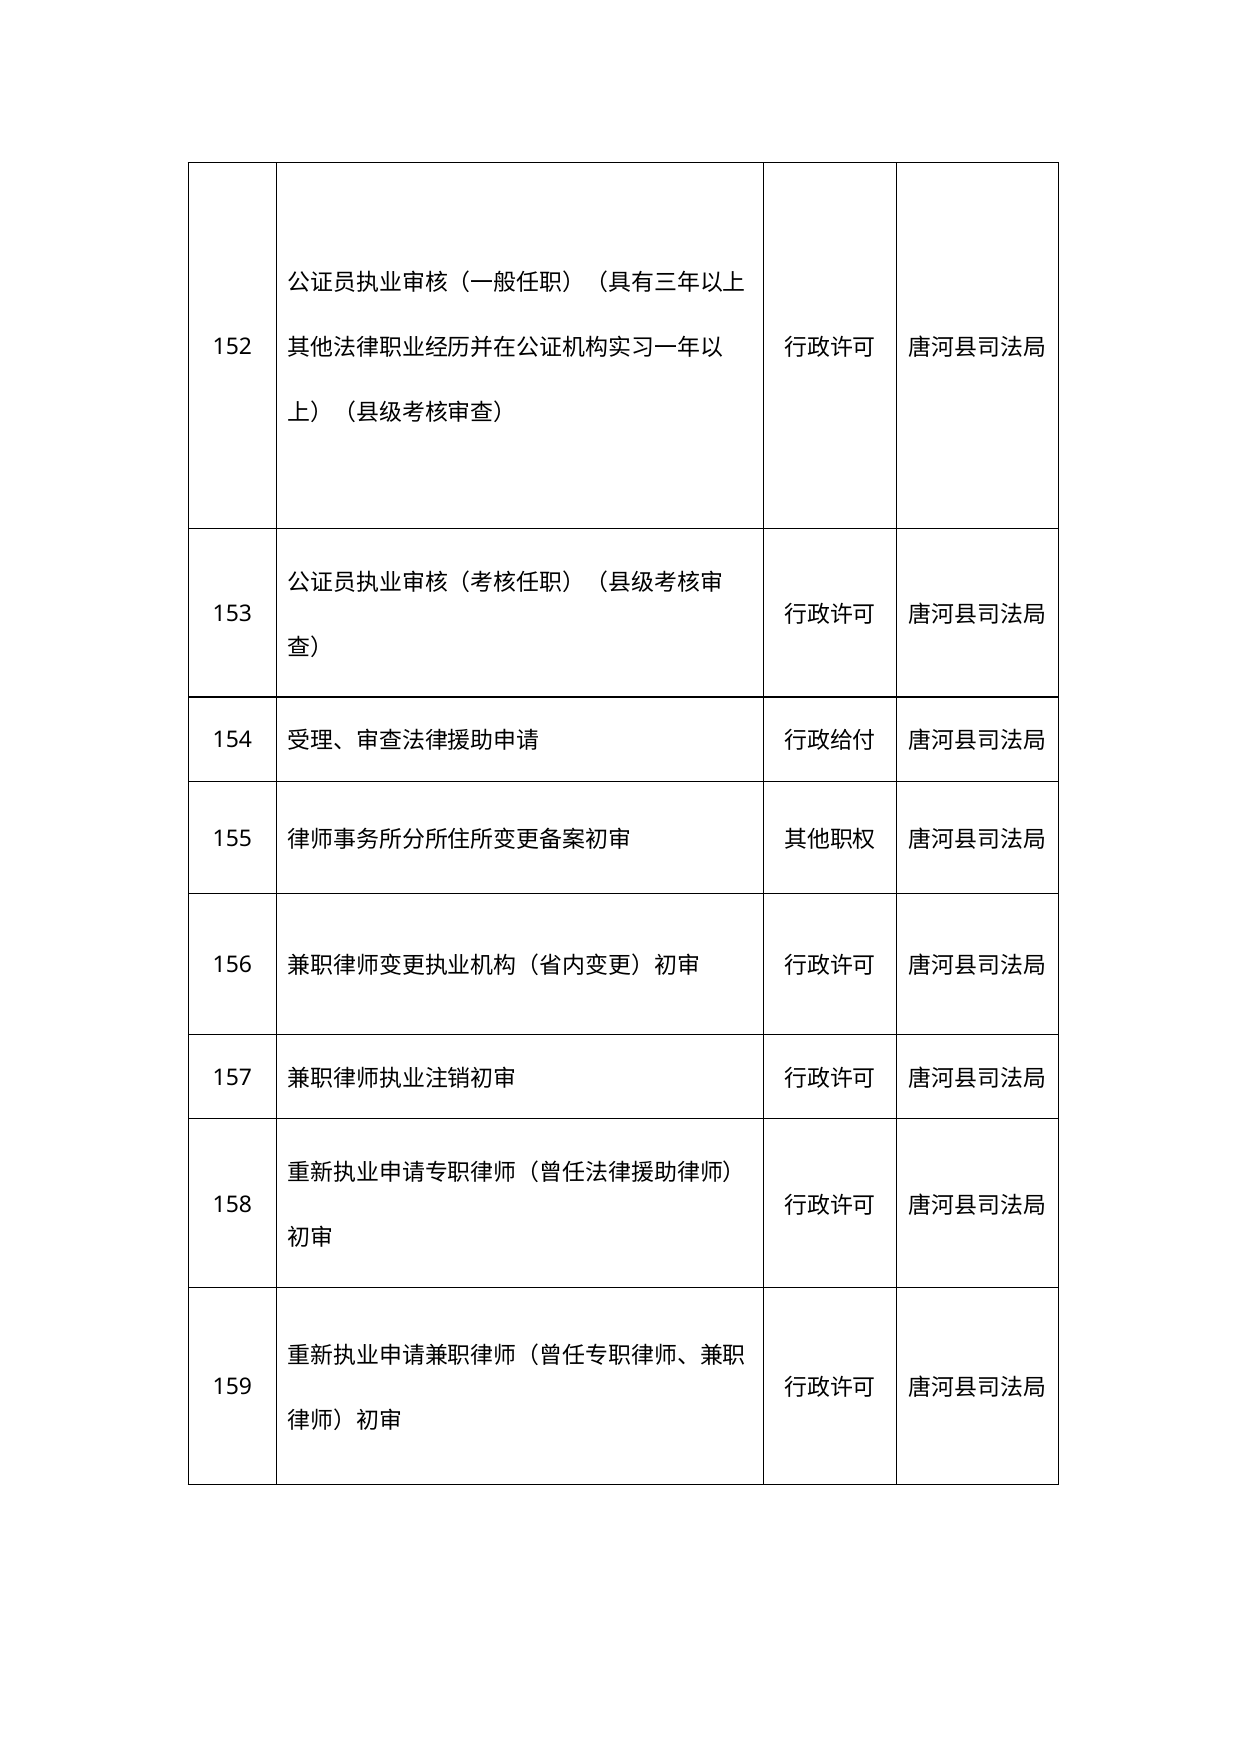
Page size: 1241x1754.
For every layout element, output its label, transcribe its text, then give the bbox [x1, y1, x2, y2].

table_cell 唐河县司法局 [897, 782, 1058, 893]
table_cell 兼职律师执业注销初审 [277, 1035, 763, 1118]
table_cell 唐河县司法局 [897, 1288, 1058, 1484]
table_cell 律师事务所分所住所变更备案初审 [277, 782, 763, 893]
table_cell 公证员执业审核（一般任职）（具有三年以上其他法律职业经历并在公证机构实习一年以上）（县级考核审查） [277, 163, 763, 528]
table_cell 154 [189, 698, 276, 781]
table_cell 重新执业申请专职律师（曾任法律援助律师）初审 [277, 1119, 763, 1287]
table_cell 重新执业申请兼职律师（曾任专职律师、兼职律师）初审 [277, 1288, 763, 1484]
table_cell 159 [189, 1288, 276, 1484]
table_cell 唐河县司法局 [897, 163, 1058, 528]
table_cell 行政许可 [764, 1035, 896, 1118]
table_cell 唐河县司法局 [897, 894, 1058, 1034]
table_cell 其他职权 [764, 782, 896, 893]
table_cell 行政许可 [764, 1119, 896, 1287]
table_cell 155 [189, 782, 276, 893]
table_cell 158 [189, 1119, 276, 1287]
table_cell 行政许可 [764, 529, 896, 696]
table_cell 唐河县司法局 [897, 529, 1058, 696]
table_cell 157 [189, 1035, 276, 1118]
table_cell 152 [189, 163, 276, 528]
table_cell 153 [189, 529, 276, 696]
table_cell 行政许可 [764, 163, 896, 528]
table_cell 受理、审查法律援助申请 [277, 698, 763, 781]
table_cell 兼职律师变更执业机构（省内变更）初审 [277, 894, 763, 1034]
table_cell 行政许可 [764, 894, 896, 1034]
table_cell 行政许可 [764, 1288, 896, 1484]
table_cell 唐河县司法局 [897, 698, 1058, 781]
table_cell 唐河县司法局 [897, 1119, 1058, 1287]
table_cell 156 [189, 894, 276, 1034]
table_cell 公证员执业审核（考核任职）（县级考核审查） [277, 529, 763, 696]
table_cell 唐河县司法局 [897, 1035, 1058, 1118]
table_cell 行政给付 [764, 698, 896, 781]
